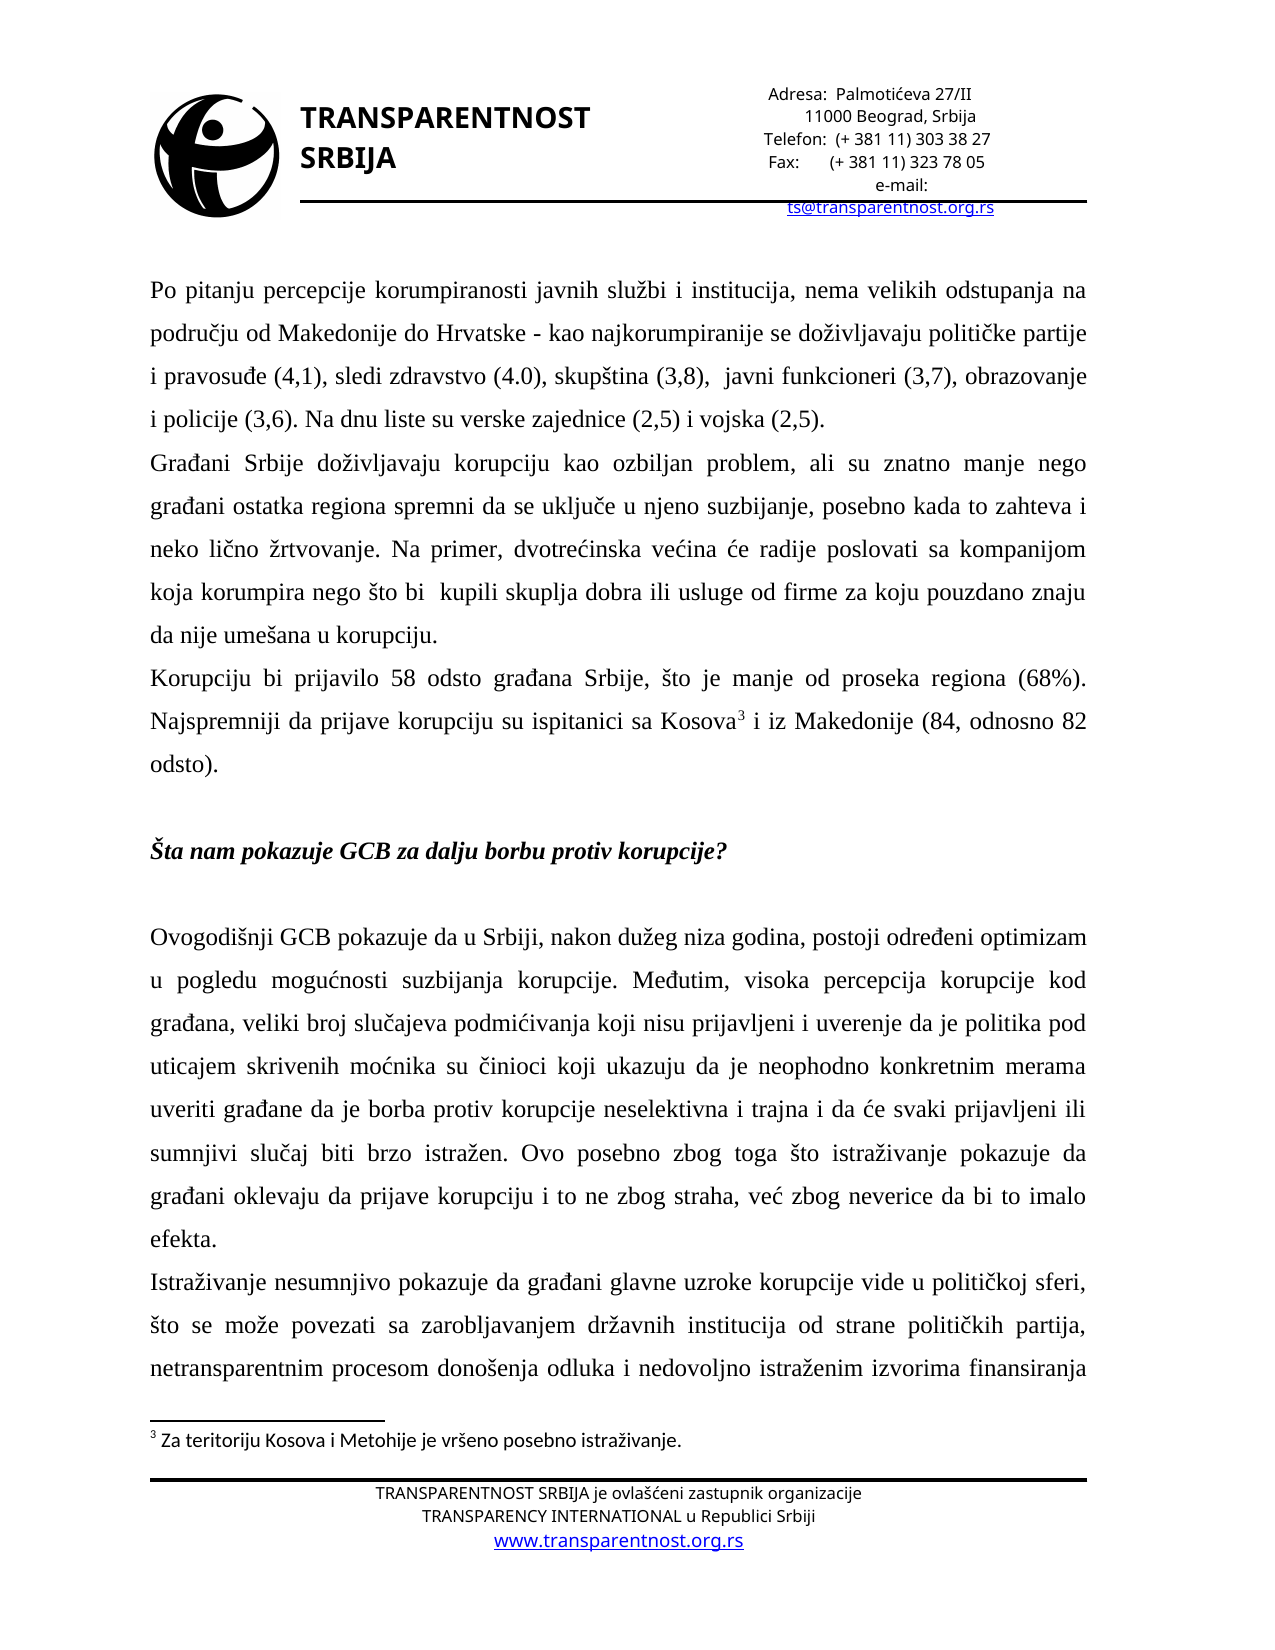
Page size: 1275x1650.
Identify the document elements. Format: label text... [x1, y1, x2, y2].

text Ovogodišnji GCB pokazuje da u Srbiji, nakon dužeg niza godina, postoji određeni optimizam u pogledu mogućnosti suzbijanja korupcije. Međutim, visoka percepcija korupcije kod građana, veliki broj slučajeva podmićivanja koji nisu prijavljeni i uverenje da je politika pod uticajem skrivenih moćnika su činioci koji ukazuju da je neophodno konkretnim merama uveriti građane da je borba protiv korupcije neselektivna i trajna i da će svaki prijavljeni ili sumnjivi slučaj biti brzo istražen. Ovo posebno zbog toga što istraživanje pokazuje da građani oklevaju da prijave korupciju i to ne zbog straha, već zbog neverice da bi to imalo efekta. [150, 922, 1087, 1253]
text Korupciju bi prijavilo 58 odsto građana Srbije, što je manje od proseka regiona (68%). Najspremniji da prijave korupciju su ispitanici sa Kosova i iz Makedonije (84, odnosno 82 odsto). [150, 663, 1087, 778]
text Po pitanju percepcije korumpiranosti javnih službi i institucija, nema velikih odstupanja na području od Makedonije do Hrvatske - kao najkorumpiranije se doživljavaju političke partije i pravosuđe (4,1), sledi zdravstvo (4.0), skupština (3,8), javni funkcioneri (3,7), obrazovanje i policije (3,6). Na dnu liste su verske zajednice (2,5) i vojska (2,5). [150, 275, 1087, 433]
text Šta nam pokazuje GCB za dalju borbu protiv korupcije? [150, 836, 1087, 864]
text Građani Srbije doživljavaju korupciju kao ozbiljan problem, ali su znatno manje nego građani ostatka regiona spremni da se uključe u njeno suzbijanje, posebno kada to zahteva i neko lično žrtvovanje. Na primer, dvotrećinska većina će radije poslovati sa kompanijom koja korumpira nego što bi kupili skuplja dobra ili usluge od firme za koju pouzdano znaju da nije umešana u korupciju. [150, 448, 1087, 649]
picture [150, 92, 282, 220]
